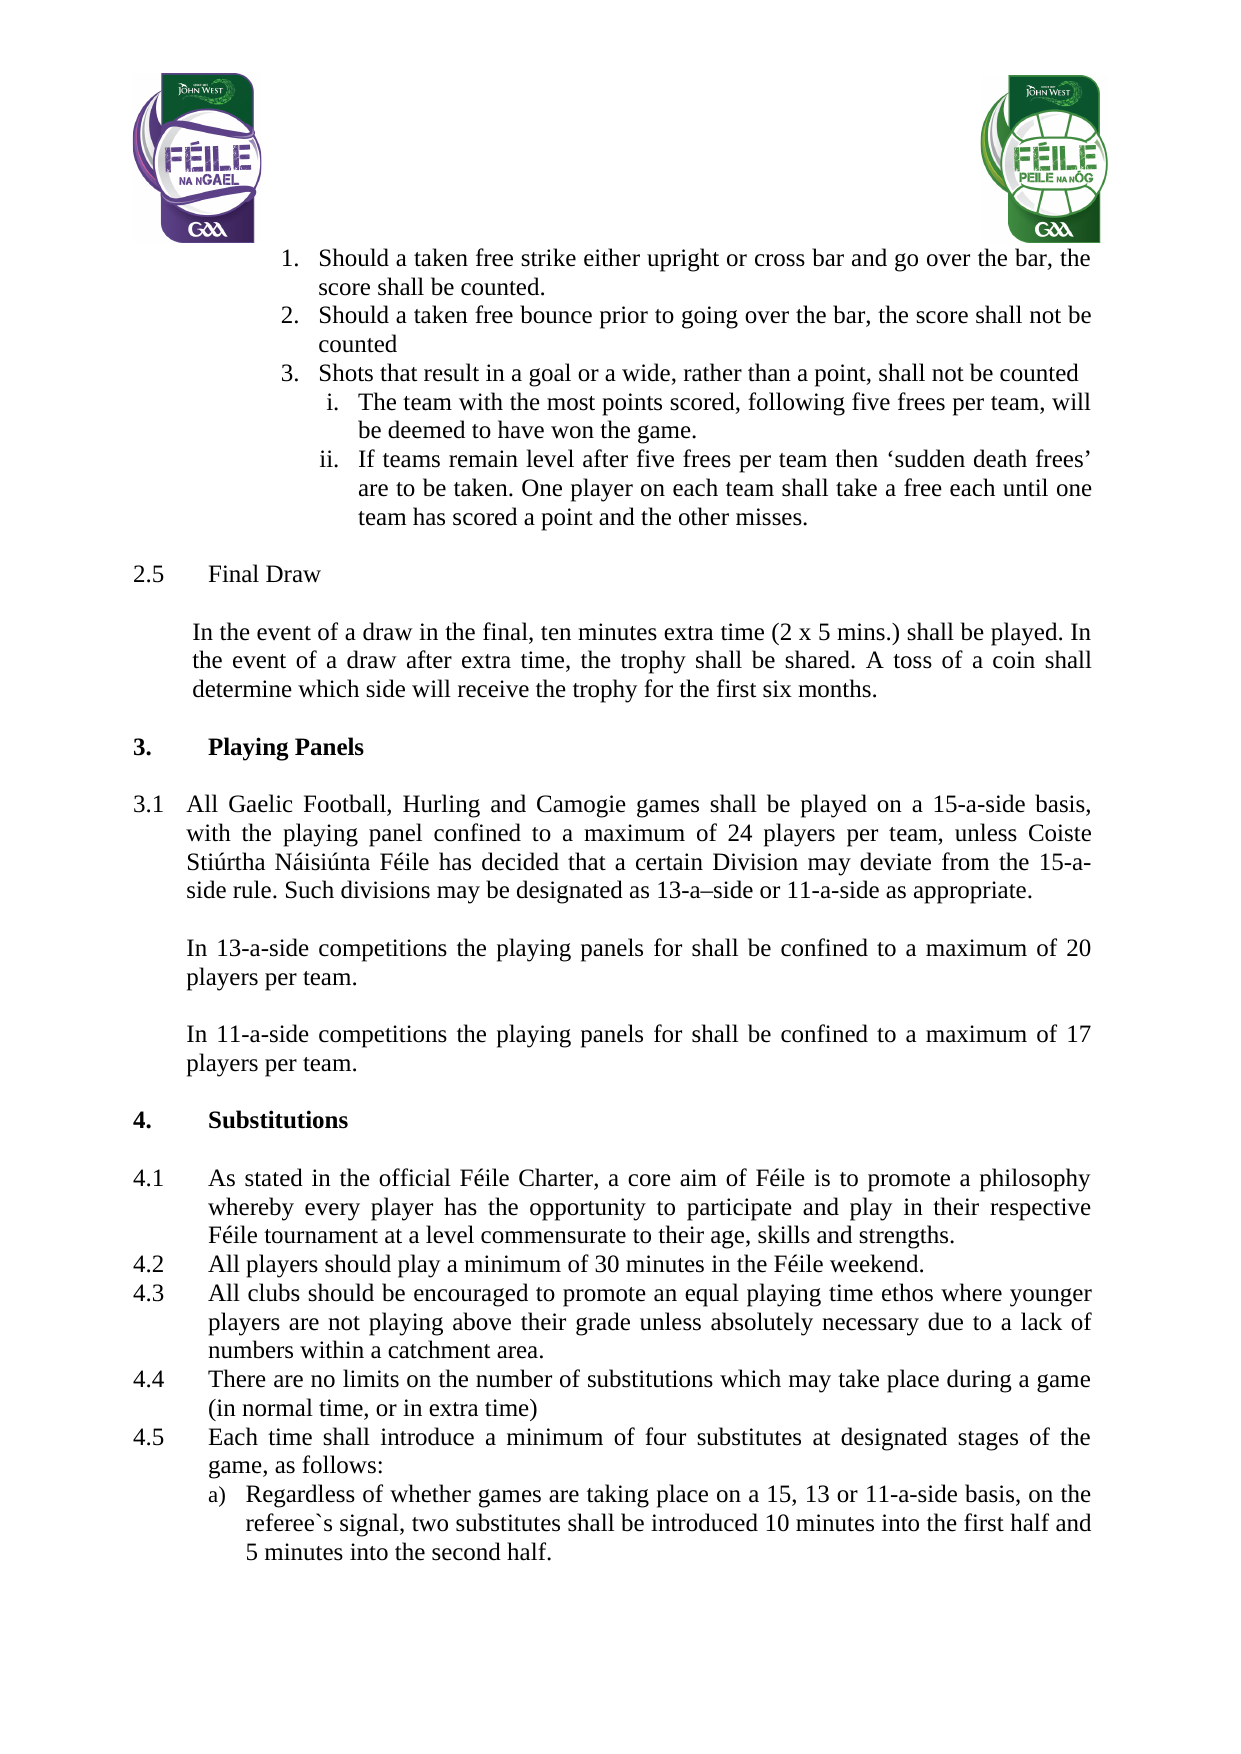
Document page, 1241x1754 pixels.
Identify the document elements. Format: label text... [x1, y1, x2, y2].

list Regardless of whether games are taking place on a 15, 13 or 11-a-side basis, on the referee`s signal, two substitutes shall be introduced 10 minutes into the first half and 5 minutes into the second half. [208, 1479, 1093, 1565]
text 4.3 All clubs should be encouraged to promote an equal playing time ethos where younger players are not playing above their grade unless absolutely necessary due to a lack of numbers within a catchment area. [133, 1278, 1093, 1364]
list Should a taken free strike either upright or cross bar and go over the bar, the score shall be counted. [281, 243, 1093, 300]
list If teams remain level after five frees per team then ‘sudden death frees’ are to be taken. One player on each team shall take a free each until one team has scored a point and the other misses. [339, 444, 1093, 530]
text 2.5 Final Draw [133, 559, 1093, 588]
text In 11-a-side competitions the playing panels for shall be confined to a maximum of 17 players per team. [186, 1019, 1093, 1077]
list Should a taken free bounce prior to going over the bar, the score shall not be counted [281, 300, 1093, 358]
list Shots that result in a goal or a wide, rather than a point, shall not be counted [281, 358, 1093, 387]
picture [980, 75, 1108, 243]
text 3. Playing Panels [133, 732, 1093, 760]
text 4.2 All players should play a minimum of 30 minutes in the Féile weekend. [133, 1249, 1093, 1278]
text 4.4 There are no limits on the number of substitutions which may take place during a game (in normal time, or in extra time) [133, 1364, 1093, 1422]
text 4.5 Each time shall introduce a minimum of four substitutes at designated stages of the game, as follows: [133, 1422, 1093, 1479]
text 3.1 All Gaelic Football, Hurling and Camogie games shall be played on a 15-a-side basis, with the playing panel confined to a maximum of 24 players per team, unless Coiste Stiúrtha Náisiúnta Féile has decided that a certain Division may deviate from the 15-a-side rule. Such divisions may be designated as 13-a–side or 11-a-side as appropriate. [133, 789, 1093, 904]
text 4. Substitutions [133, 1105, 1093, 1134]
text 4.1 As stated in the official Féile Charter, a core aim of Féile is to promote a philosophy whereby every player has the opportunity to participate and play in their respective Féile tournament at a level commensurate to their age, skills and strengths. [133, 1163, 1093, 1249]
text In 13-a-side competitions the playing panels for shall be confined to a maximum of 20 players per team. [186, 933, 1093, 990]
picture [132, 73, 262, 243]
list The team with the most points scored, following five frees per team, will be deemed to have won the game. [339, 387, 1093, 444]
text In the event of a draw in the final, ten minutes extra time (2 x 5 mins.) shall be played. In the event of a draw after extra time, the trophy shall be shared. A toss of a coin shall determine which side will receive the trophy for the first six months. [192, 617, 1093, 703]
